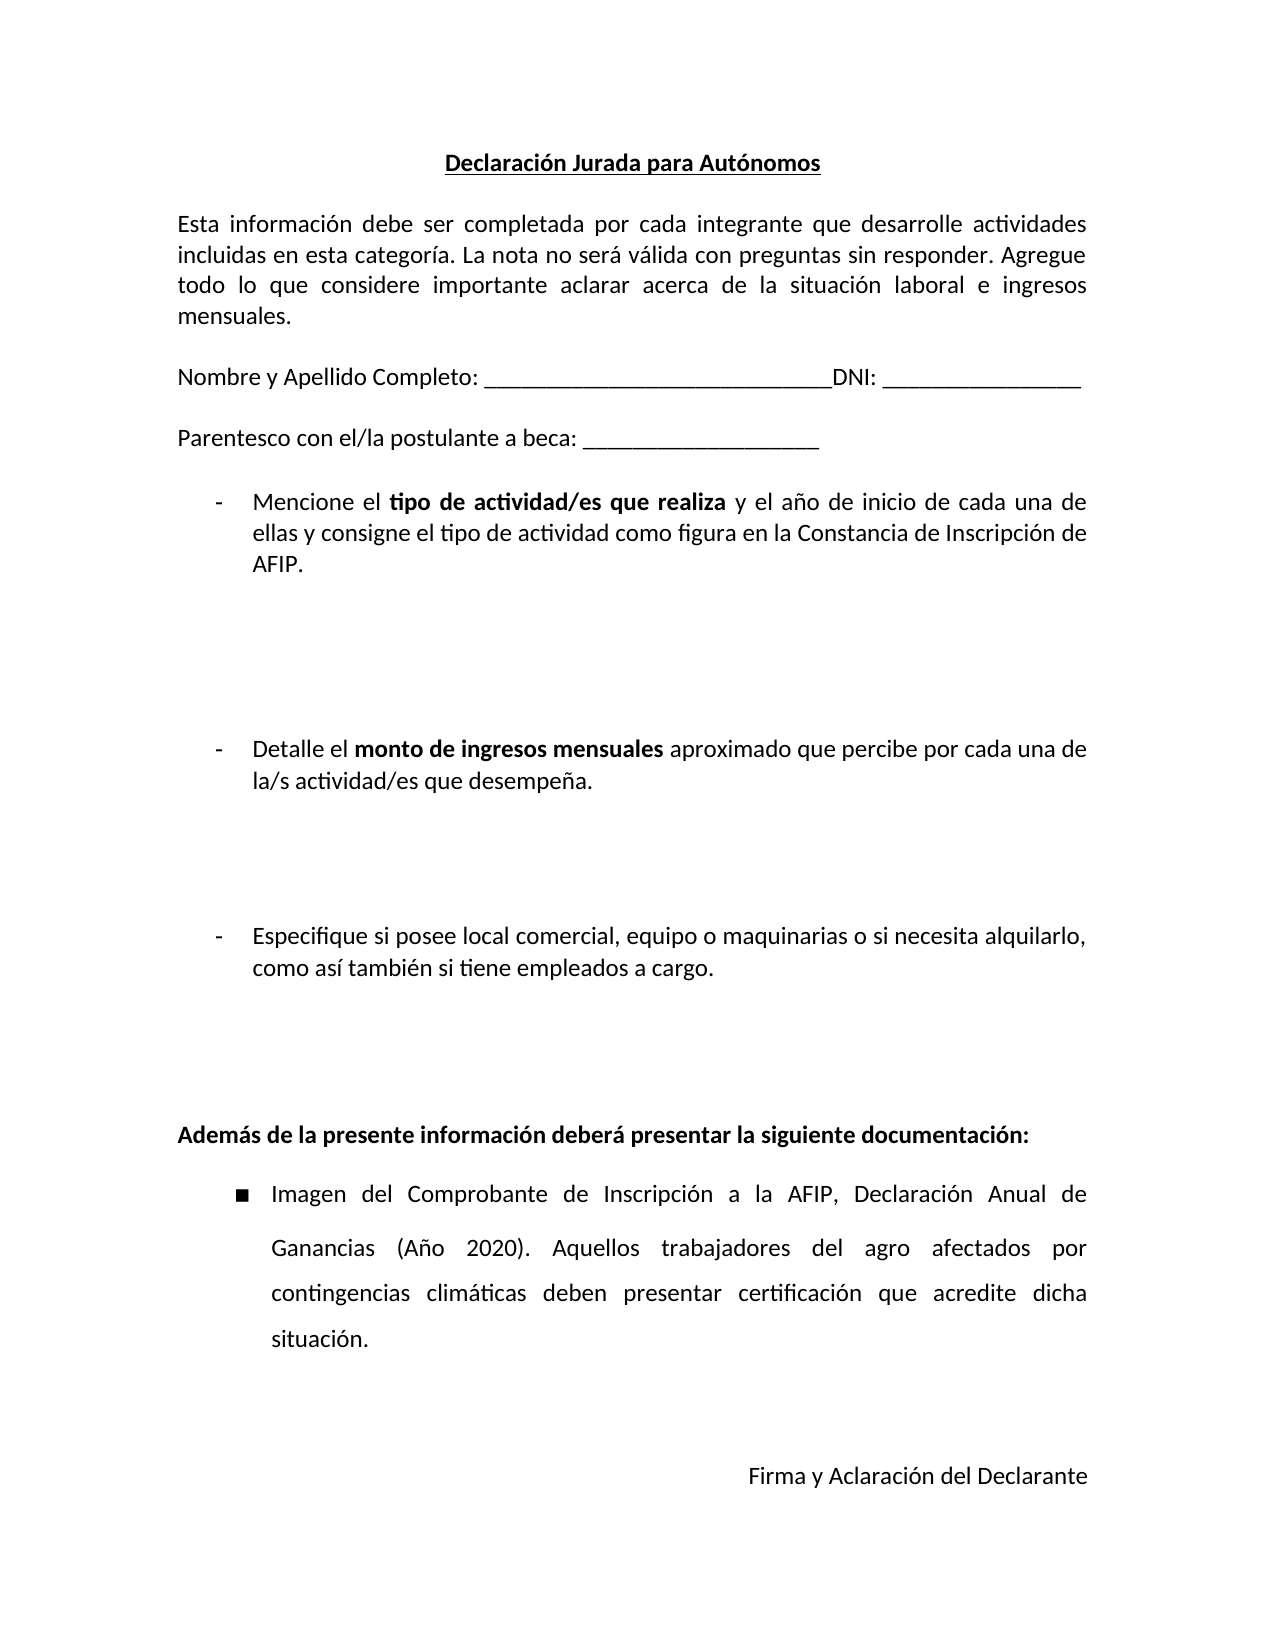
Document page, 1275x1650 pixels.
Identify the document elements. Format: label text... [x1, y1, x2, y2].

list Imagen del Comprobante de Inscripción a la AFIP, Declaración Anual de Ganancias (Año 2020). Aquellos trabajadores del agro afectados por contingencias climáticas deben presentar certificación que acredite dicha situación. [233, 1165, 1088, 1354]
list Especifique si posee local comercial, equipo o maquinarias o si necesita alquilarlo, como así también si tiene empleados a cargo. [215, 918, 1088, 982]
text Nombre y Apellido Completo: ____________________________DNI: ________________ [177, 361, 1088, 392]
text Esta información debe ser completada por cada integrante que desarrolle actividades incluidas en esta categoría. La nota no será válida con preguntas sin responder. Agregue todo lo que considere importante aclarar acerca de la situación laboral e ingresos mensuales. [177, 209, 1088, 331]
list Detalle el monto de ingresos mensuales aproximado que percibe por cada una de la/s actividad/es que desempeña. [215, 731, 1088, 796]
text Además de la presente información deberá presentar la siguiente documentación: [177, 1119, 1088, 1150]
text Firma y Aclaración del Declarante [177, 1460, 1088, 1491]
list Mencione el tipo de actividad/es que realiza y el año de inicio de cada una de ellas y consigne el tipo de actividad como figura en la Constancia de Inscripción de AFIP. [215, 483, 1088, 578]
text Declaración Jurada para Autónomos [177, 148, 1088, 178]
text Parentesco con el/la postulante a beca: ___________________ [177, 422, 1088, 453]
